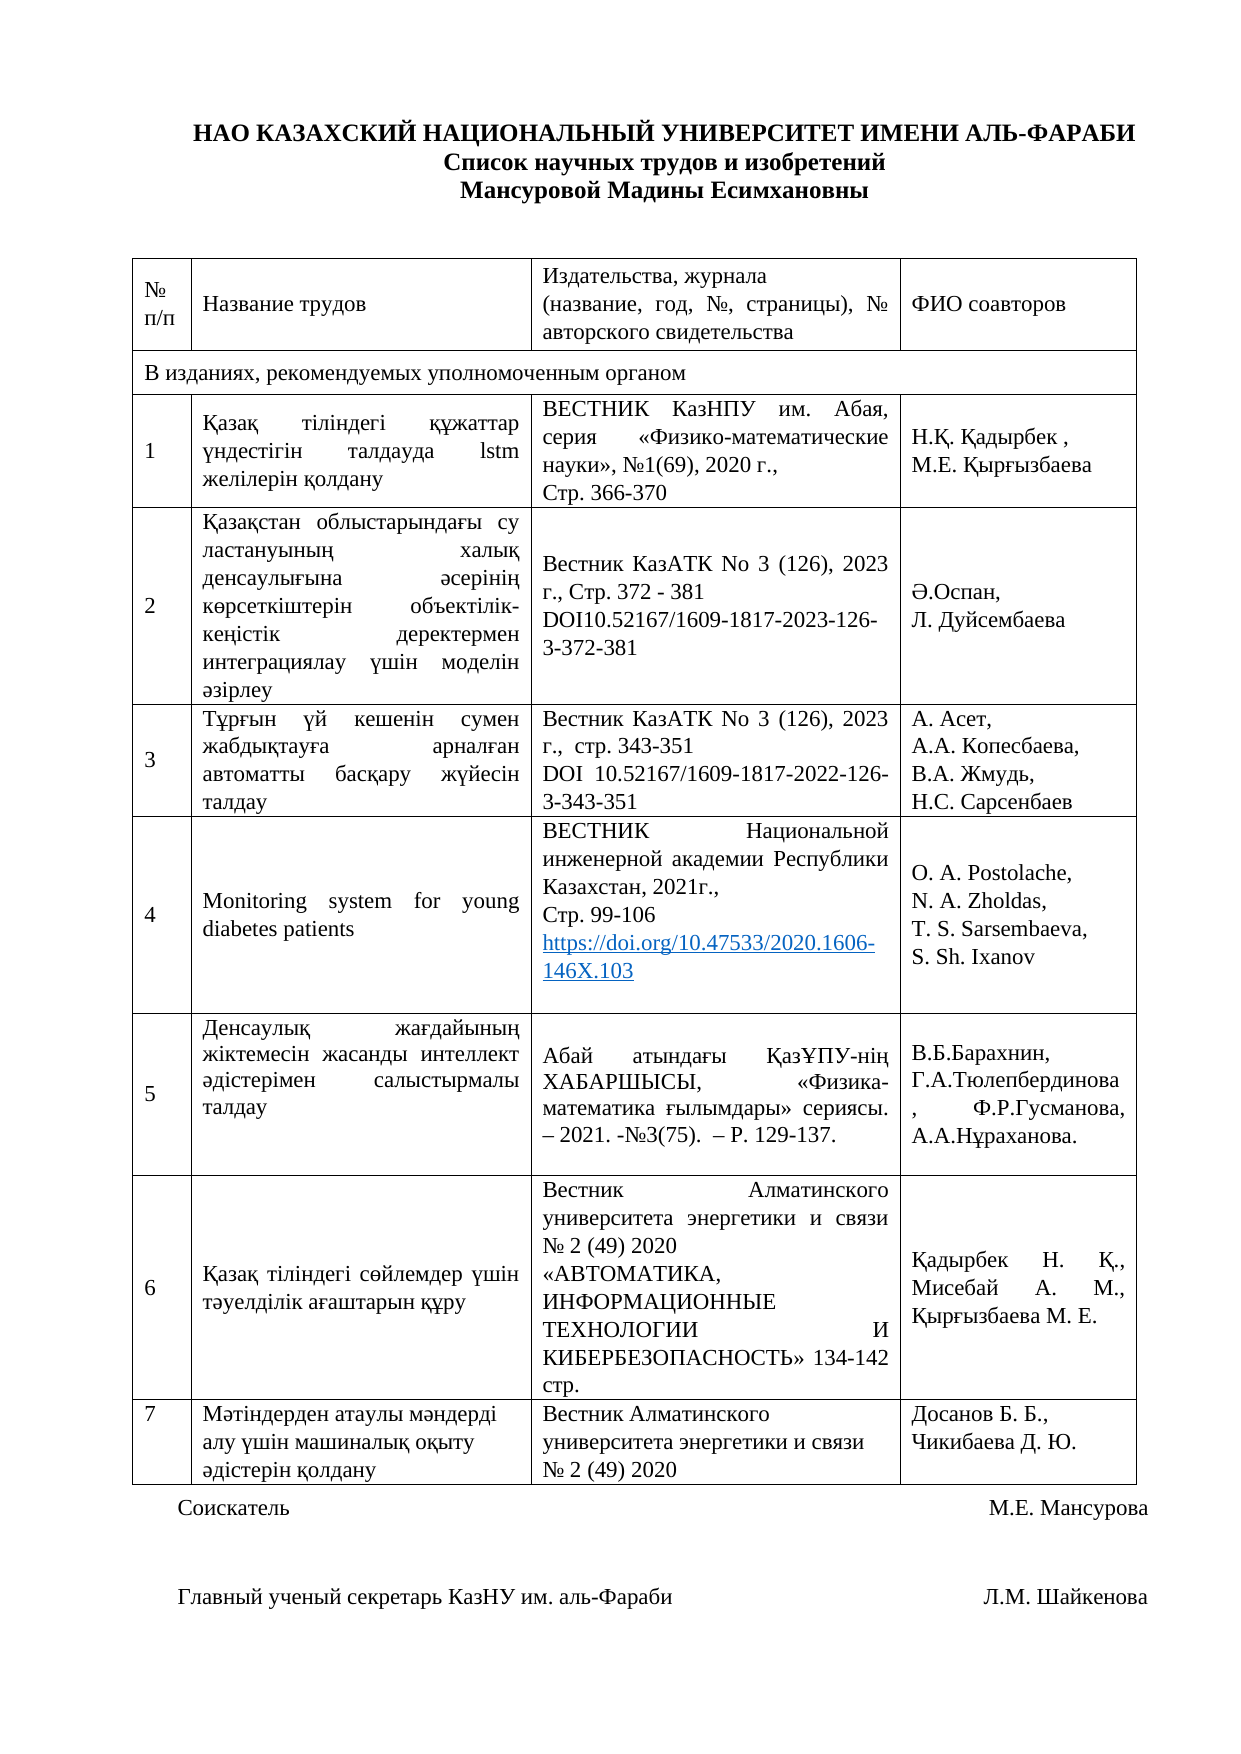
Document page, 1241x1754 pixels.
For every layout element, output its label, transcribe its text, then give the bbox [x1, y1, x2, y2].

table_cell 6 [133, 1176, 191, 1399]
text Мансуровой Мадины Есимхановны [177, 176, 1152, 204]
table_cell Вестник КазАТК No 3 (126), 2023 г., Стр. 372 - 381 DOI10.52167/1609-1817-2023-126-3-372-381 [532, 508, 900, 703]
table_cell Қадырбек Н. Қ., Мисебай А. М., Қырғызбаева М. Е. [901, 1176, 1136, 1399]
text Список научных трудов и изобретений [177, 147, 1152, 176]
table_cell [532, 1400, 900, 1484]
table_header ФИО соавторов [901, 259, 1136, 350]
table_cell ВЕСТНИК КазНПУ им. Абая, серия «Физико-математические науки», №1(69), 2020 г., Стр. 366-370 [532, 395, 900, 507]
table_cell Monitoring system for young diabetes patients [192, 817, 531, 1013]
table_header № п/п [133, 259, 191, 350]
table_cell Абай атындағы ҚазҰПУ-нің ХАБАРШЫСЫ, «Физика-математика ғылымдары» сериясы. – 2021. -№3(75). – P. 129-137. [532, 1014, 900, 1175]
table_cell А. Асет, А.А. Копесбаева, В.А. Жмудь, Н.С. Сарсенбаев [901, 705, 1136, 816]
table_cell Ә.Оспан, Л. Дуйсембаева [901, 508, 1136, 703]
table_cell O. A. Postolache, N. A. Zholdas, T. S. Sarsembaeva, S. Sh. Ixanov [901, 817, 1136, 1013]
table_cell Қазақстан облыстарындағы су ластануының халық денсаулығына әсерінің көрсеткіштерін объектілік-кеңістік деректермен интеграциялау үшін моделін әзірлеу [192, 508, 531, 703]
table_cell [901, 1400, 1136, 1484]
table_cell В изданиях, рекомендуемых уполномоченным органом [133, 351, 1136, 394]
table_cell Қазақ тіліндегі құжаттар үндестігін талдауда lstm желілерін қолдану [192, 395, 531, 507]
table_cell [192, 1400, 531, 1484]
table_cell 7 [133, 1400, 191, 1484]
table_cell 3 [133, 705, 191, 816]
table_cell 2 [133, 508, 191, 703]
table_header Название трудов [192, 259, 531, 350]
table_cell 5 [133, 1014, 191, 1175]
table_cell Тұрғын үй кешенін сумен жабдықтауға арналған автоматты басқару жүйесін талдау [192, 705, 531, 816]
table_cell В.Б.Барахнин, Г.А.Тюлепбердинова, Ф.Р.Гусманова, А.А.Нұраханова. [901, 1014, 1136, 1175]
table_cell ВЕСТНИК Национальной инженерной академии Республики Казахстан, 2021г., Стр. 99-106 https://doi.org/10.47533/2020.1606-146X.103 [532, 817, 900, 1013]
table_cell Вестник КазАТК No 3 (126), 2023 г., стр. 343-351 DOI 10.52167/1609-1817-2022-126-3-343-351 [532, 705, 900, 816]
table_cell Н.Қ. Қадырбек , М.Е. Қырғызбаева [901, 395, 1136, 507]
table_cell 1 [133, 395, 191, 507]
table_cell Вестник Алматинского университета энергетики и связи № 2 (49) 2020 «АВТОМАТИКА, ИНФОРМАЦИОННЫЕ ТЕХНОЛОГИИ И КИБЕРБЕЗОПАСНОСТЬ» 134-142 стр. [532, 1176, 900, 1399]
text НАО КАЗАХСКИЙ НАЦИОНАЛЬНЫЙ УНИВЕРСИТЕТ ИМЕНИ АЛЬ-ФАРАБИ [177, 118, 1152, 147]
table_cell 4 [133, 817, 191, 1013]
table_cell Денсаулық жағдайының жiктeмeсiн жасанды интеллект әдістерімен салыстырмалы талдау [192, 1014, 531, 1175]
table_cell Қазақ тіліндегі сөйлемдер үшін тәуелділік ағаштарын құру [192, 1176, 531, 1399]
table_header Издательства, журнала (название, год, №, страницы), № авторского свидетельства [532, 259, 900, 350]
